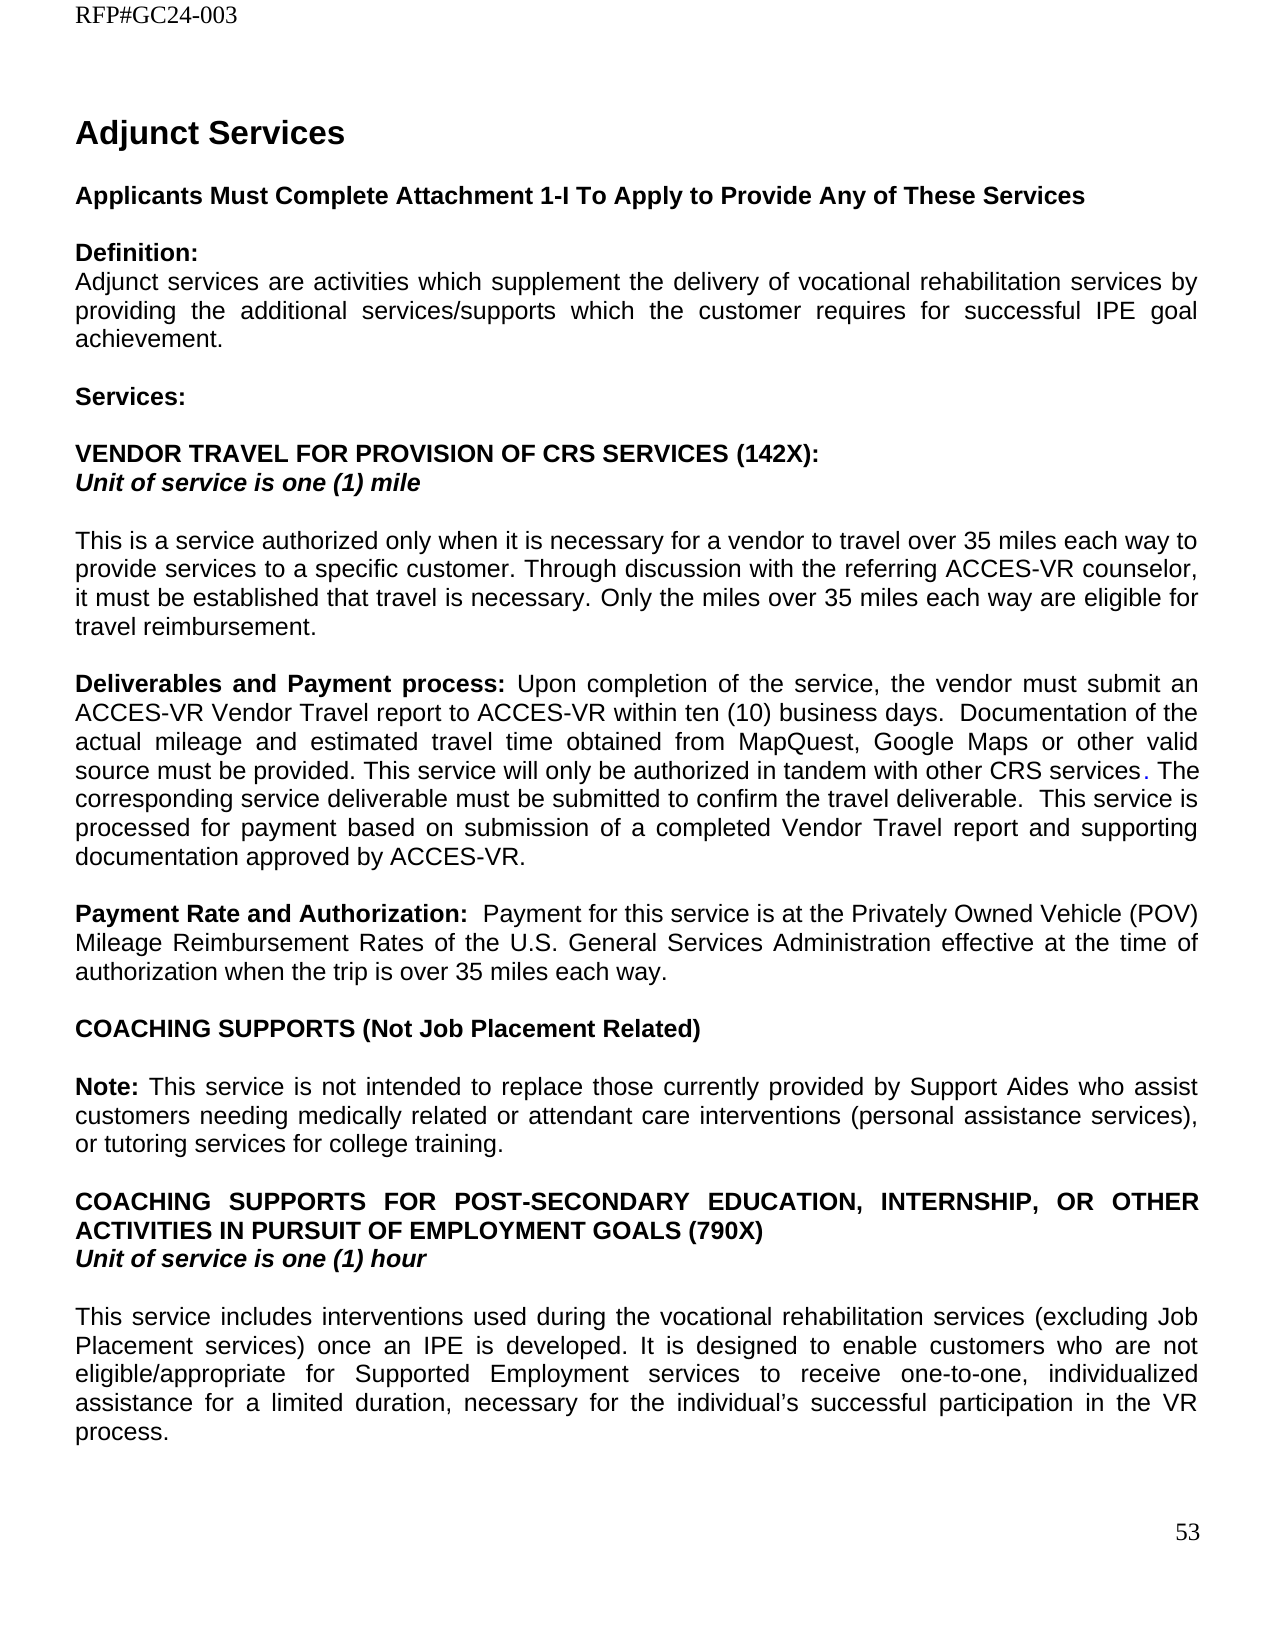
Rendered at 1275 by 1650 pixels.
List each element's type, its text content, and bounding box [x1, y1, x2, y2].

text This service includes interventions used during the vocational rehabilitation services (excluding Job Placement services) once an IPE is developed. It is designed to enable customers who are not eligible/appropriate for Supported Employment services to receive one-to-one, individualized assistance for a limited duration, necessary for the individual’s successful participation in the VR process. [75, 1302, 1200, 1446]
text This is a service authorized only when it is necessary for a vendor to travel over 35 miles each way to provide services to a specific customer. Through discussion with the referring ACCES-VR counselor, it must be established that travel is necessary. Only the miles over 35 miles each way are eligible for travel reimbursement. [75, 526, 1200, 641]
text Note: This service is not intended to replace those currently provided by Support Aides who assist customers needing medically related or attendant care interventions (personal assistance services), or tutoring services for college training. [75, 1072, 1200, 1158]
text Payment Rate and Authorization: Payment for this service is at the Privately Owned Vehicle (POV) Mileage Reimbursement Rates of the U.S. General Services Administration effective at the time of authorization when the trip is over 35 miles each way. [75, 899, 1200, 986]
text Adjunct Services [75, 113, 1200, 152]
text COACHING SUPPORTS (Not Job Placement Related) [75, 1014, 1200, 1043]
text Unit of service is one (1) mile [75, 468, 1200, 497]
text Applicants Must Complete Attachment 1-I To Apply to Provide Any of These Services [75, 181, 1200, 209]
text Unit of service is one (1) hour [75, 1244, 1200, 1273]
text VENDOR TRAVEL FOR PROVISION OF CRS SERVICES (142X): [75, 439, 1200, 468]
text Deliverables and Payment process: Upon completion of the service, the vendor must submit an ACCES-VR Vendor Travel report to ACCES-VR within ten (10) business days. Documentation of the actual mileage and estimated travel time obtained from MapQuest, Google Maps or other valid source must be provided. This service will only be authorized in tandem with other CRS services. The corresponding service deliverable must be submitted to confirm the travel deliverable. This service is processed for payment based on submission of a completed Vendor Travel report and supporting documentation approved by ACCES-VR. [75, 669, 1200, 871]
text COACHING SUPPORTS FOR POST-SECONDARY EDUCATION, INTERNSHIP, OR OTHER ACTIVITIES IN PURSUIT OF EMPLOYMENT GOALS (790X) [75, 1187, 1200, 1244]
text Services: [75, 382, 1200, 411]
text Definition: [75, 238, 1200, 267]
text Adjunct services are activities which supplement the delivery of vocational rehabilitation services by providing the additional services/supports which the customer requires for successful IPE goal achievement. [75, 267, 1200, 353]
